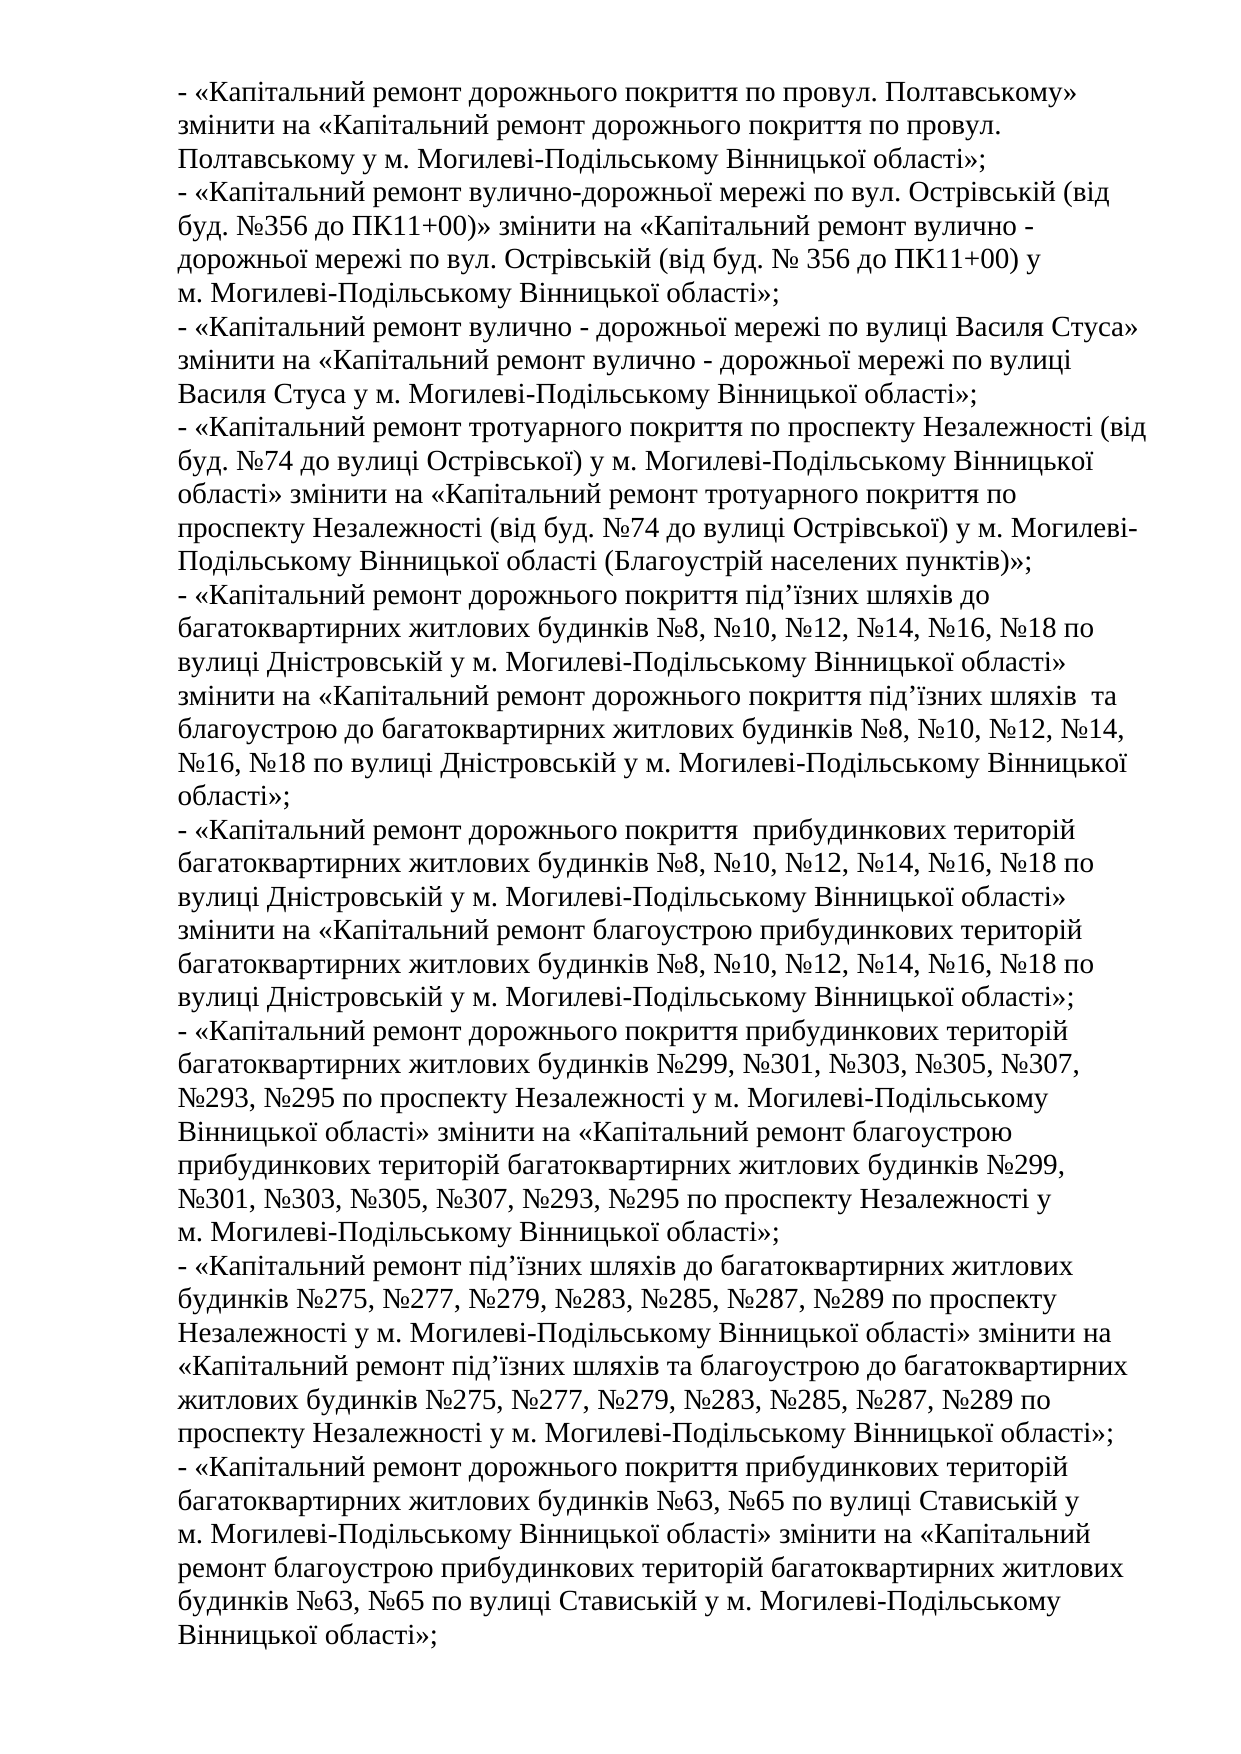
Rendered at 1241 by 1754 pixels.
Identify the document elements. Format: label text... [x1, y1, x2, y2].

text - «Капітальний ремонт дорожнього покриття по провул. Полтавському» змінити на «Капітальний ремонт дорожнього покриття по провул. Полтавському у м. Могилеві-Подільському Вінницької області»; [177, 74, 1152, 174]
text - «Капітальний ремонт дорожнього покриття прибудинкових територій багатоквартирних житлових будинків №8, №10, №12, №14, №16, №18 по вулиці Дністровській у м. Могилеві-Подільському Вінницької області» змінити на «Капітальний ремонт благоустрою прибудинкових територій багатоквартирних житлових будинків №8, №10, №12, №14, №16, №18 по вулиці Дністровській у м. Могилеві-Подільському Вінницької області»; [177, 812, 1152, 1013]
text №293, №295 по проспекту Незалежності у м. Могилеві-Подільському Вінницької області» змінити на «Капітальний ремонт благоустрою прибудинкових територій багатоквартирних житлових будинків №299, [177, 1080, 1152, 1181]
text - «Капітальний ремонт вулично-дорожньої мережі по вул. Острівській (від буд. №356 до ПК11+00)» змінити на «Капітальний ремонт вулично -дорожньої мережі по вул. Острівській (від буд. № 356 до ПК11+00) у [177, 174, 1152, 275]
text м. Могилеві-Подільському Вінницької області»; [177, 1214, 1152, 1248]
text - «Капітальний ремонт дорожнього покриття прибудинкових територій багатоквартирних житлових будинків №63, №65 по вулиці Ставиській у [177, 1449, 1152, 1516]
text - «Капітальний ремонт під’їзних шляхів до багатоквартирних житлових будинків №275, №277, №279, №283, №285, №287, №289 по проспекту Незалежності у м. Могилеві-Подільському Вінницької області» змінити на «Капітальний ремонт під’їзних шляхів та благоустрою до багатоквартирних житлових будинків №275, №277, №279, №283, №285, №287, №289 по проспекту Незалежності у м. Могилеві-Подільському Вінницької області»; [177, 1248, 1152, 1449]
text м. Могилеві-Подільському Вінницької області» змінити на «Капітальний ремонт благоустрою прибудинкових територій багатоквартирних житлових будинків №63, №65 по вулиці Ставиській у м. Могилеві-Подільському Вінницької області»; [177, 1516, 1152, 1650]
text - «Капітальний ремонт вулично - дорожньої мережі по вулиці Василя Стуса» змінити на «Капітальний ремонт вулично - дорожньої мережі по вулиці Василя Стуса у м. Могилеві-Подільському Вінницької області»; [177, 309, 1152, 409]
text - «Капітальний ремонт дорожнього покриття прибудинкових територій багатоквартирних житлових будинків №299, №301, №303, №305, №307, [177, 1013, 1152, 1080]
text - «Капітальний ремонт тротуарного покриття по проспекту Незалежності (від буд. №74 до вулиці Острівської) у м. Могилеві-Подільському Вінницької області» змінити на «Капітальний ремонт тротуарного покриття по проспекту Незалежності (від буд. №74 до вулиці Острівської) у м. Могилеві-Подільському Вінницької області (Благоустрій населених пунктів)»; [177, 409, 1152, 577]
text м. Могилеві-Подільському Вінницької області»; [177, 275, 1152, 309]
text №301, №303, №305, №307, №293, №295 по проспекту Незалежності у [177, 1181, 1152, 1214]
text - «Капітальний ремонт дорожнього покриття під’їзних шляхів до багатоквартирних житлових будинків №8, №10, №12, №14, №16, №18 по вулиці Дністровській у м. Могилеві-Подільському Вінницької області» змінити на «Капітальний ремонт дорожнього покриття під’їзних шляхів та благоустрою до багатоквартирних житлових будинків №8, №10, №12, №14, №16, №18 по вулиці Дністровській у м. Могилеві-Подільському Вінницької області»; [177, 577, 1152, 812]
